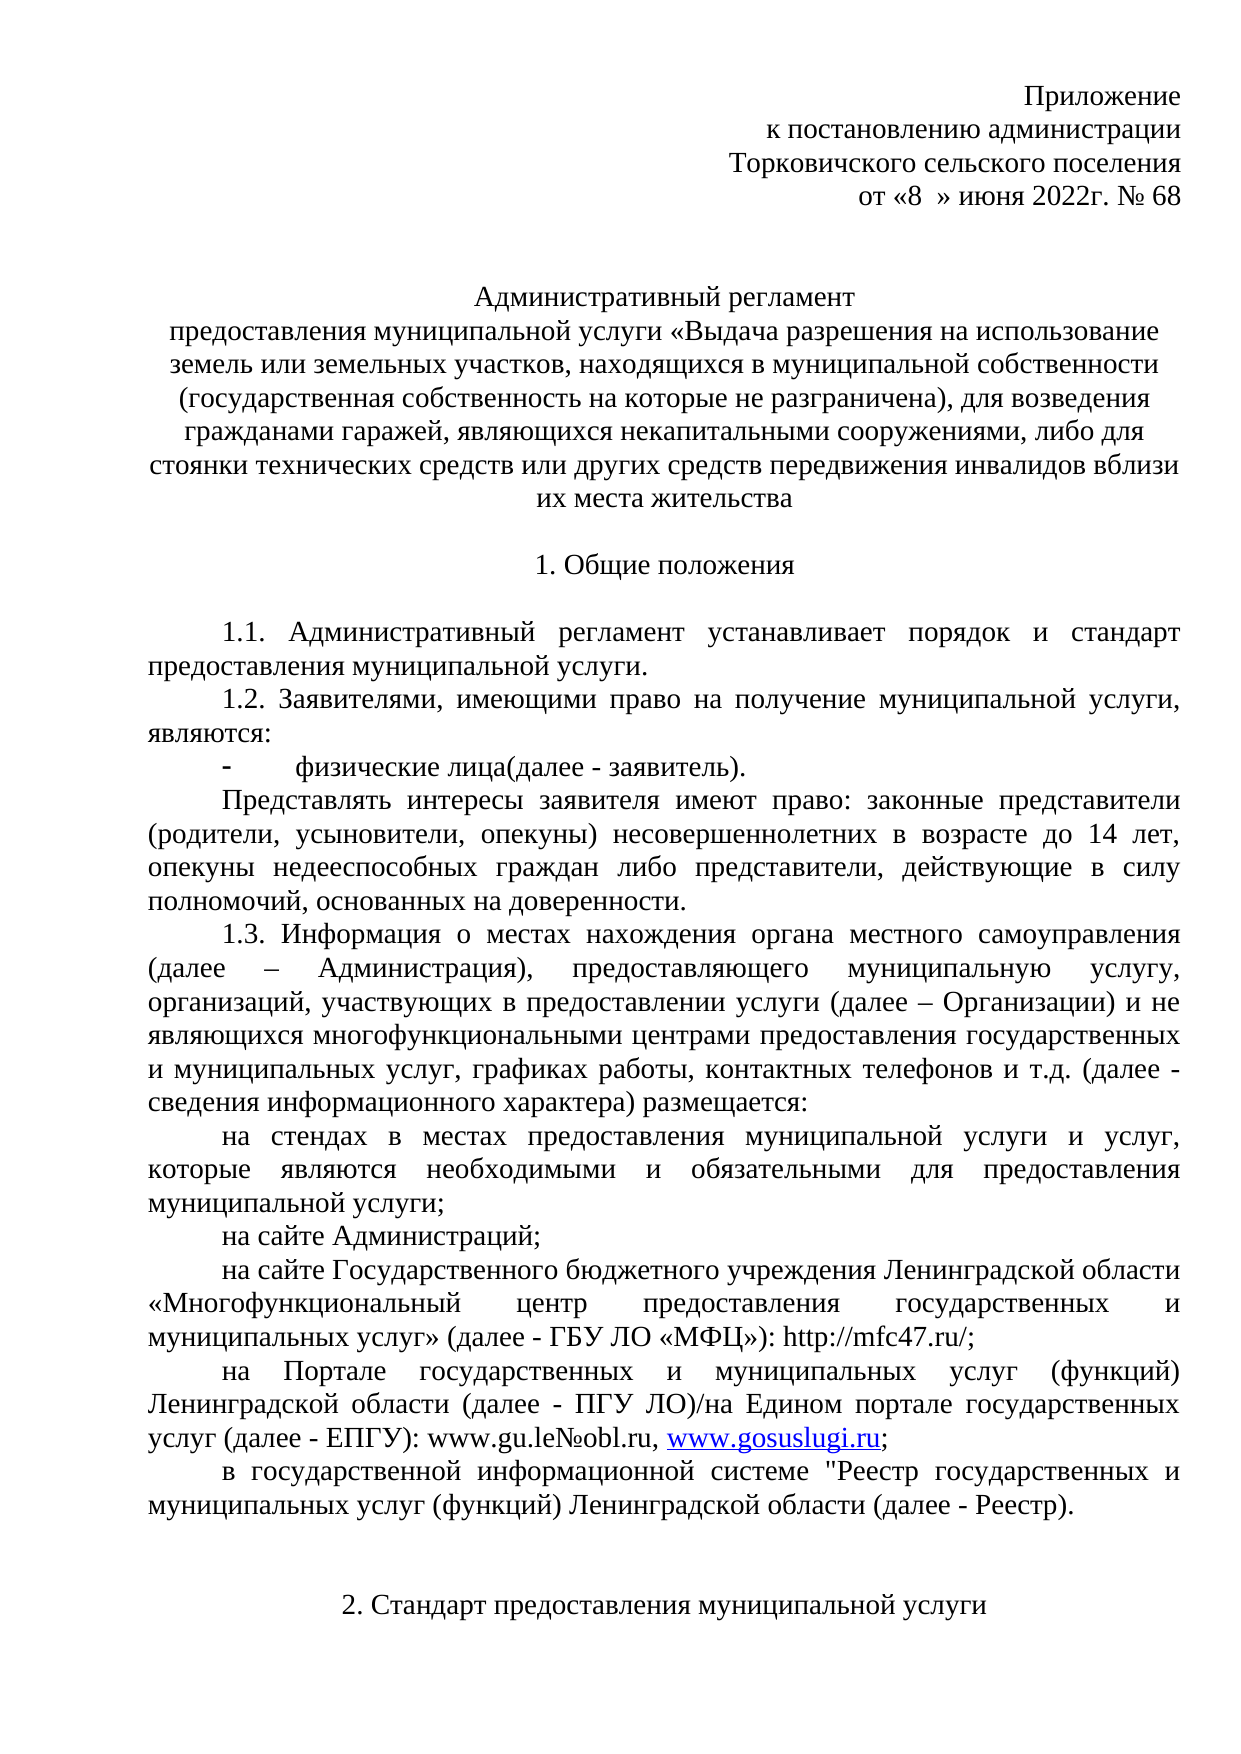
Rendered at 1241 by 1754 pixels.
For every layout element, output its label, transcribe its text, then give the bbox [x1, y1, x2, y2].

text в государственной информационной системе "Реестр государственных и муниципальных услуг (функций) Ленинградской области (далее - Реестр). [148, 1453, 1181, 1520]
text Приложение [148, 78, 1181, 111]
text Представлять интересы заявителя имеют право: законные представители (родители, усыновители, опекуны) несовершеннолетних в возрасте до 14 лет, опекуны недееспособных граждан либо представители, действующие в силу полномочий, основанных на доверенности. [148, 782, 1181, 917]
text Административный регламент [148, 279, 1181, 313]
text 1.1. Административный регламент устанавливает порядок и стандарт предоставления муниципальной услуги. [148, 614, 1181, 682]
text 1. Общие положения [148, 547, 1181, 581]
text на сайте Администраций; [148, 1218, 1181, 1252]
text 1.2. Заявителями, имеющими право на получение муниципальной услуги, являются: [148, 682, 1181, 749]
text от «8 » июня 2022г. № 68 [148, 178, 1181, 212]
list физические лица(далее - заявитель). [148, 749, 1181, 782]
text к постановлению администрации [148, 111, 1181, 145]
text 1.3. Информация о местах нахождения органа местного самоуправления (далее – Администрация), предоставляющего муниципальную услугу, организаций, участвующих в предоставлении услуги (далее – Организации) и не являющихся многофункциональными центрами предоставления государственных и муниципальных услуг, графиках работы, контактных телефонов и т.д. (далее - сведения информационного характера) размещается: [148, 917, 1181, 1118]
text на сайте Государственного бюджетного учреждения Ленинградской области «Многофункциональный центр предоставления государственных и муниципальных услуг» (далее - ГБУ ЛО «МФЦ»): http://mfc47.ru/; [148, 1252, 1181, 1353]
text Торковичского сельского поселения [148, 145, 1181, 178]
text на Портале государственных и муниципальных услуг (функций) Ленинградской области (далее - ПГУ ЛО)/на Едином портале государственных услуг (далее - ЕПГУ): www.gu.le№obl.ru, www.gosuslugi.ru; [148, 1353, 1181, 1453]
text 2. Стандарт предоставления муниципальной услуги [148, 1587, 1181, 1621]
text предоставления муниципальной услуги «Выдача разрешения на использование земель или земельных участков, находящихся в муниципальной собственности (государственная собственность на которые не разграничена), для возведения гражданами гаражей, являющихся некапитальными сооружениями, либо для стоянки технических средств или других средств передвижения инвалидов вблизи их места жительства [148, 313, 1181, 514]
text на стендах в местах предоставления муниципальной услуги и услуг, которые являются необходимыми и обязательными для предоставления муниципальной услуги; [148, 1118, 1181, 1218]
